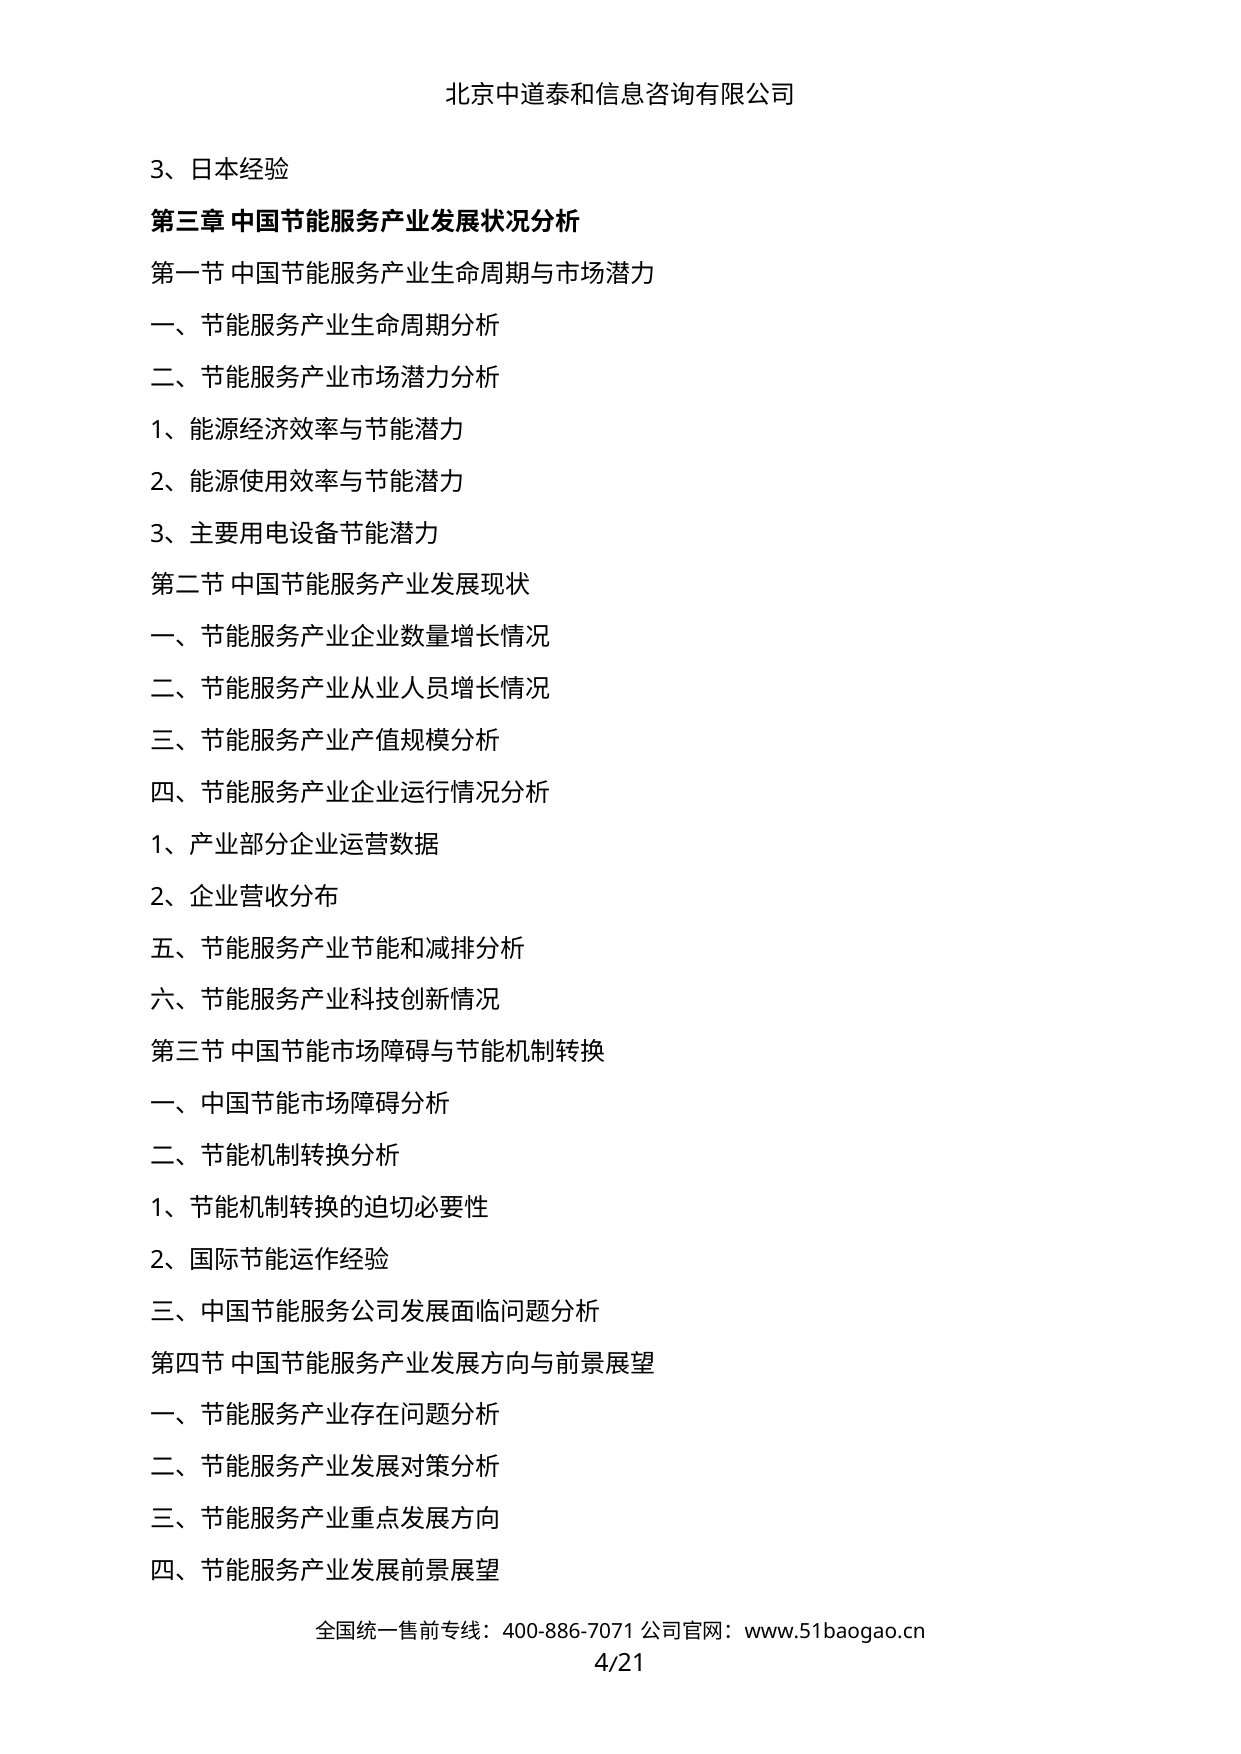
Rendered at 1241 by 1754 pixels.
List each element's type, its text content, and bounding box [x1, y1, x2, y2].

text 二、节能服务产业发展对策分析 [150, 1447, 1090, 1483]
text 1、能源经济效率与节能潜力 [150, 409, 1090, 446]
text 二、节能服务产业市场潜力分析 [150, 357, 1090, 394]
text 六、节能服务产业科技创新情况 [150, 980, 1090, 1016]
text 3、主要用电设备节能潜力 [150, 513, 1090, 549]
text 三、节能服务产业产值规模分析 [150, 721, 1090, 757]
text 第三章 中国节能服务产业发展状况分析 [150, 202, 1090, 238]
text 一、节能服务产业存在问题分析 [150, 1395, 1090, 1431]
text 一、节能服务产业企业数量增长情况 [150, 617, 1090, 653]
text 2、国际节能运作经验 [150, 1239, 1090, 1276]
text 1、产业部分企业运营数据 [150, 824, 1090, 861]
text 2、企业营收分布 [150, 876, 1090, 912]
text 2、能源使用效率与节能潜力 [150, 461, 1090, 497]
text 1、节能机制转换的迫切必要性 [150, 1187, 1090, 1224]
text 四、节能服务产业企业运行情况分析 [150, 772, 1090, 809]
text 二、节能机制转换分析 [150, 1136, 1090, 1172]
text 四、节能服务产业发展前景展望 [150, 1551, 1090, 1587]
text 第三节 中国节能市场障碍与节能机制转换 [150, 1032, 1090, 1068]
text 3、日本经验 [150, 150, 1090, 186]
text 第二节 中国节能服务产业发展现状 [150, 565, 1090, 601]
text 五、节能服务产业节能和减排分析 [150, 928, 1090, 964]
text 一、节能服务产业生命周期分析 [150, 306, 1090, 342]
text 三、节能服务产业重点发展方向 [150, 1499, 1090, 1535]
text 二、节能服务产业从业人员增长情况 [150, 669, 1090, 705]
text 第四节 中国节能服务产业发展方向与前景展望 [150, 1343, 1090, 1379]
text 三、中国节能服务公司发展面临问题分析 [150, 1291, 1090, 1327]
text 第一节 中国节能服务产业生命周期与市场潜力 [150, 254, 1090, 290]
text 一、中国节能市场障碍分析 [150, 1084, 1090, 1120]
